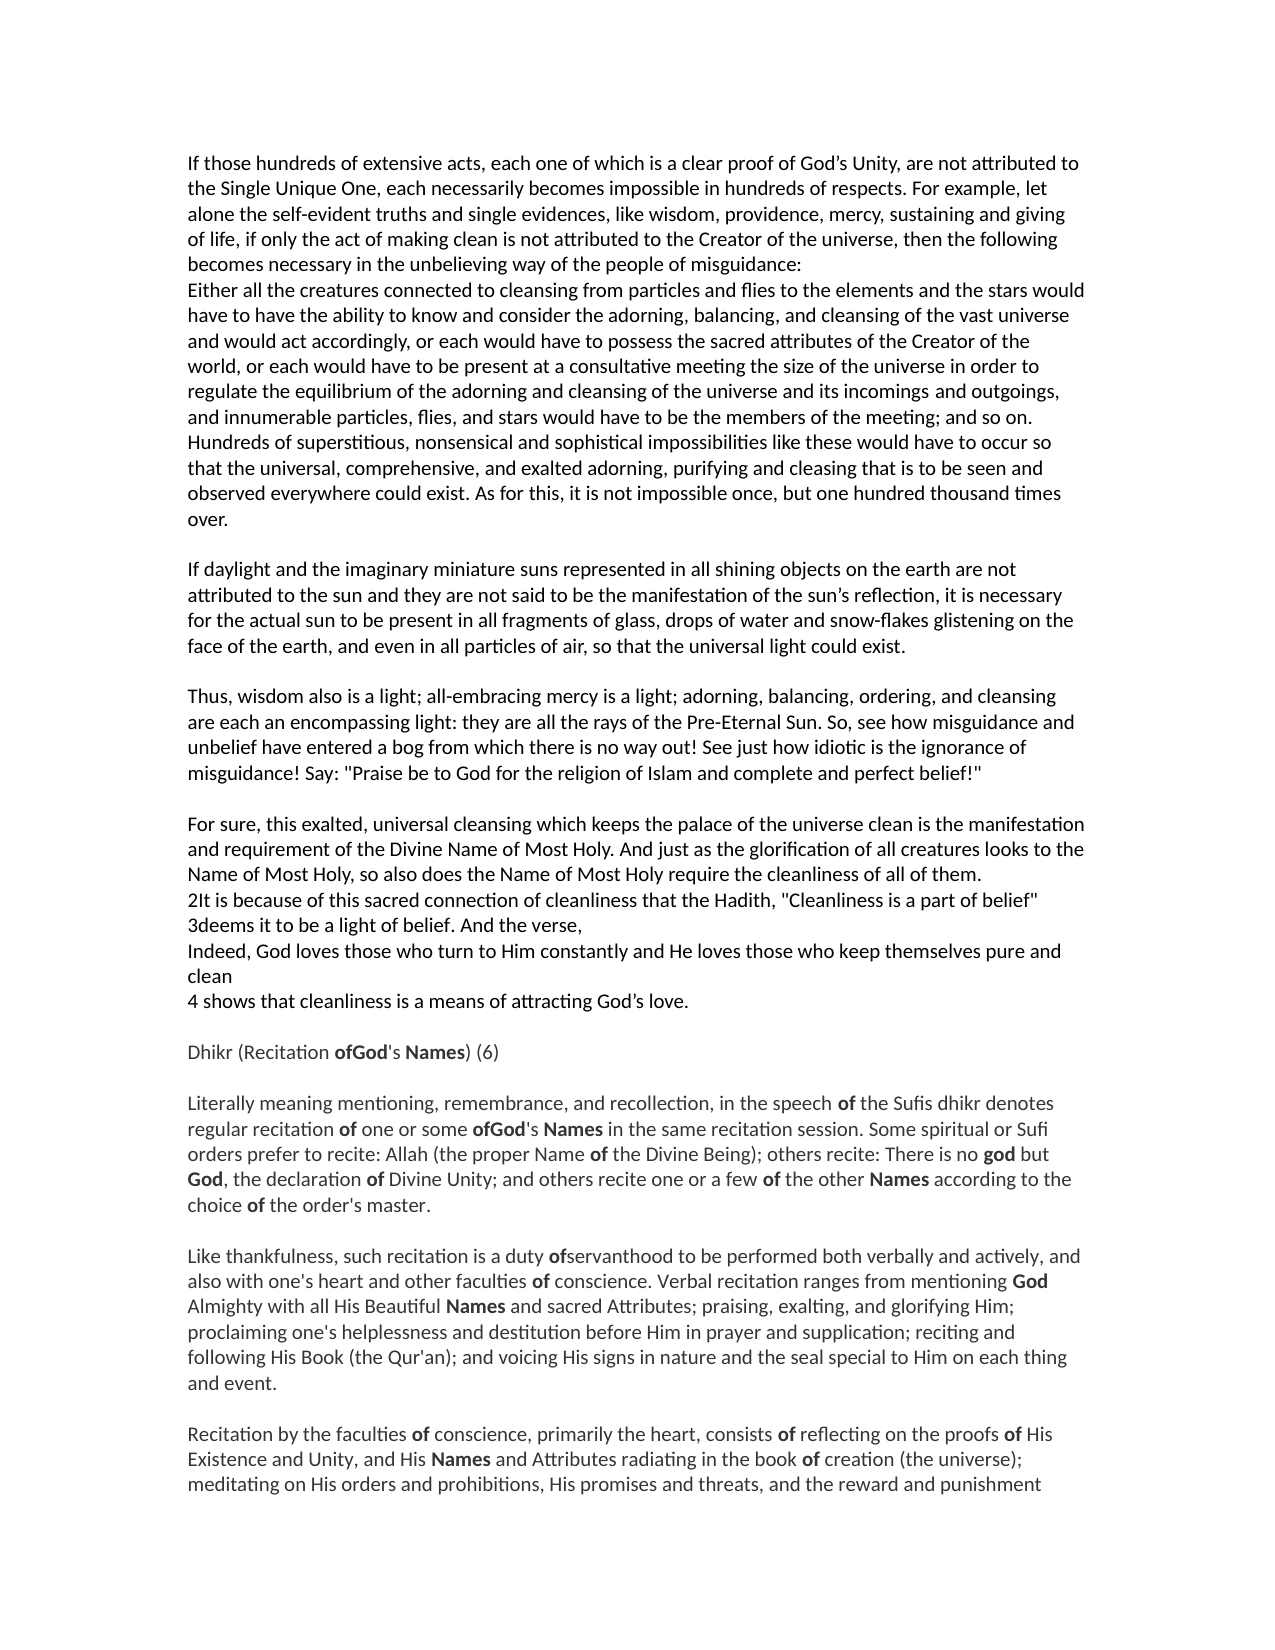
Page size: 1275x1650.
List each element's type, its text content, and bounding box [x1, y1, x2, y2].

text 2It is because of this sacred connection of cleanliness that the Hadith, "Cleanliness is a part of belief" [187, 887, 1087, 912]
text 3deems it to be a light of belief. And the verse, [187, 912, 1087, 938]
text 4 shows that cleanliness is a means of attracting God’s love. [187, 989, 1087, 1014]
text Like thankfulness, such recitation is a duty ofservanthood to be performed both verbally and actively, and also with one's heart and other faculties of conscience. Verbal recitation ranges from mentioning God Almighty with all His Beautiful Names and sacred Attributes; praising, exalting, and glorifying Him; proclaiming one's helplessness and destitution before Him in prayer and supplication; reciting and following His Book (the Qur'an); and voicing His signs in nature and the seal special to Him on each thing and event. [187, 1243, 1087, 1395]
text Indeed, God loves those who turn to Him constantly and He loves those who keep themselves pure and clean [187, 938, 1087, 989]
text If those hundreds of extensive acts, each one of which is a clear proof of God’s Unity, are not attributed to the Single Unique One, each necessarily becomes impossible in hundreds of respects. For example, let alone the self-evident truths and single evidences, like wisdom, providence, mercy, sustaining and giving of life, if only the act of making clean is not attributed to the Creator of the universe, then the following becomes necessary in the unbelieving way of the people of misguidance: [187, 150, 1087, 277]
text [187, 1421, 1087, 1497]
text If daylight and the imaginary miniature suns represented in all shining objects on the earth are not attributed to the sun and they are not said to be the manifestation of the sun’s reflection, it is necessary for the actual sun to be present in all fragments of glass, drops of water and snow-flakes glistening on the face of the earth, and even in all particles of air, so that the universal light could exist. [187, 557, 1087, 658]
text For sure, this exalted, universal cleansing which keeps the palace of the universe clean is the manifestation and requirement of the Divine Name of Most Holy. And just as the glorification of all creatures looks to the Name of Most Holy, so also does the Name of Most Holy require the cleanliness of all of them. [187, 811, 1087, 887]
text Literally meaning mentioning, remembrance, and recollection, in the speech of the Sufis dhikr denotes regular recitation of one or some ofGod's Names in the same recitation session. Some spiritual or Sufi orders prefer to recite: Allah (the proper Name of the Divine Being); others recite: There is no god but God, the declaration of Divine Unity; and others recite one or a few of the other Names according to the choice of the order's master. [187, 1090, 1087, 1217]
text Thus, wisdom also is a light; all-embracing mercy is a light; adorning, balancing, ordering, and cleansing are each an encompassing light: they are all the rays of the Pre-Eternal Sun. So, see how misguidance and unbelief have entered a bog from which there is no way out! See just how idiotic is the ignorance of misguidance! Say: "Praise be to God for the religion of Islam and complete and perfect belief!" [187, 684, 1087, 785]
text Dhikr (Recitation ofGod's Names) (6) [187, 1039, 1087, 1065]
text Either all the creatures connected to cleansing from particles and flies to the elements and the stars would have to have the ability to know and consider the adorning, balancing, and cleansing of the vast universe and would act accordingly, or each would have to possess the sacred attributes of the Creator of the world, or each would have to be present at a consultative meeting the size of the universe in order to regulate the equilibrium of the adorning and cleansing of the universe and its incomings and outgoings, and innumerable particles, flies, and stars would have to be the members of the meeting; and so on. Hundreds of superstitious, nonsensical and sophistical impossibilities like these would have to occur so that the universal, comprehensive, and exalted adorning, purifying and cleasing that is to be seen and observed everywhere could exist. As for this, it is not impossible once, but one hundred thousand times over. [187, 277, 1087, 531]
